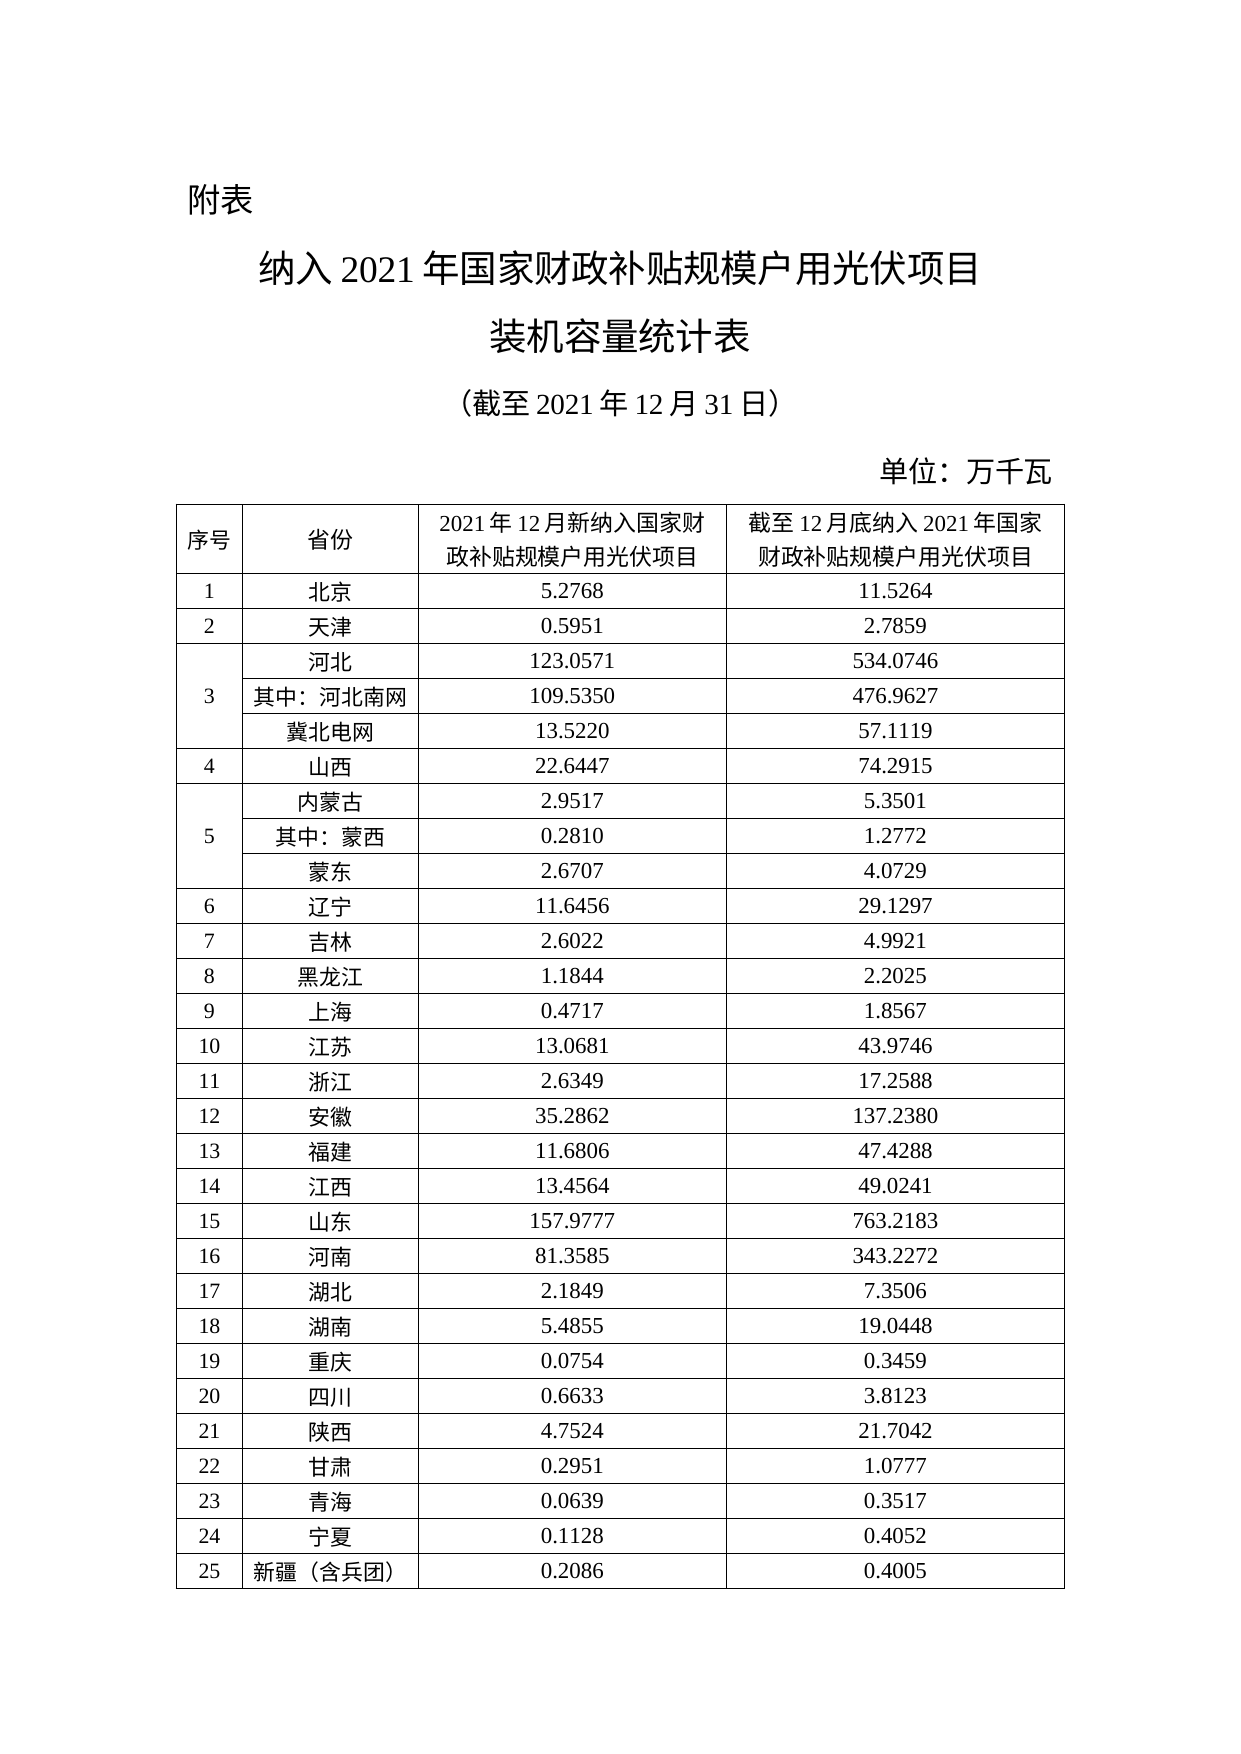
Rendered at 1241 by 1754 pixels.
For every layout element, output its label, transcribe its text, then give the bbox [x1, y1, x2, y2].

table_cell 0.2951 [419, 1449, 726, 1482]
table_cell 17.2588 [727, 1064, 1064, 1097]
table_cell 1.0777 [727, 1449, 1064, 1482]
table_cell 4.0729 [727, 854, 1064, 887]
table_cell 蒙东 [243, 854, 418, 887]
table_cell 4 [177, 749, 242, 782]
table_cell 18 [177, 1309, 242, 1342]
table_cell 13 [177, 1134, 242, 1167]
table_cell 2.1849 [419, 1274, 726, 1307]
table_cell 0.1128 [419, 1519, 726, 1552]
text 纳入2021年国家财政补贴规模户用光伏项目 [187, 232, 1053, 300]
table_cell 14 [177, 1169, 242, 1202]
table_cell 四川 [243, 1379, 418, 1412]
table_cell 11 [177, 1064, 242, 1097]
table_cell 2.6022 [419, 924, 726, 957]
table_cell 13.4564 [419, 1169, 726, 1202]
table_cell 3 [177, 644, 242, 747]
table_cell 0.2810 [419, 819, 726, 852]
table_cell 25 [177, 1554, 242, 1587]
table_cell 0.0639 [419, 1484, 726, 1517]
table_cell 19 [177, 1344, 242, 1377]
table_cell 其中：蒙西 [243, 819, 418, 852]
table_cell 0.2086 [419, 1554, 726, 1587]
table_cell 重庆 [243, 1344, 418, 1377]
table_cell 109.5350 [419, 679, 726, 712]
table_cell 3.8123 [727, 1379, 1064, 1412]
table_cell 黑龙江 [243, 959, 418, 992]
table_cell 1.8567 [727, 994, 1064, 1027]
table_cell 20 [177, 1379, 242, 1412]
table_cell 新疆（含兵团） [243, 1554, 418, 1587]
table_cell 17 [177, 1274, 242, 1307]
table_cell 浙江 [243, 1064, 418, 1097]
table_cell 2.7859 [727, 609, 1064, 642]
table_cell 江西 [243, 1169, 418, 1202]
table_cell 11.6456 [419, 889, 726, 922]
table_cell 534.0746 [727, 644, 1064, 677]
table_cell 23 [177, 1484, 242, 1517]
table_cell 辽宁 [243, 889, 418, 922]
table_cell 陕西 [243, 1414, 418, 1447]
table_cell 湖北 [243, 1274, 418, 1307]
table_cell 22 [177, 1449, 242, 1482]
table_cell 21 [177, 1414, 242, 1447]
table_cell 吉林 [243, 924, 418, 957]
table_cell 9 [177, 994, 242, 1027]
table_cell 2.9517 [419, 784, 726, 817]
table_cell 11.5264 [727, 574, 1064, 607]
table_cell 0.5951 [419, 609, 726, 642]
table_cell 5.2768 [419, 574, 726, 607]
table_cell 青海 [243, 1484, 418, 1517]
table_cell 0.3517 [727, 1484, 1064, 1517]
table_cell 冀北电网 [243, 714, 418, 747]
table_cell 5 [177, 784, 242, 887]
table_cell 2.6349 [419, 1064, 726, 1097]
table_cell 江苏 [243, 1029, 418, 1062]
table_cell 24 [177, 1519, 242, 1552]
table_cell 16 [177, 1239, 242, 1272]
table_cell 2.2025 [727, 959, 1064, 992]
table_header 省份 [243, 505, 418, 572]
table_cell 343.2272 [727, 1239, 1064, 1272]
table_cell 11.6806 [419, 1134, 726, 1167]
table_cell 0.6633 [419, 1379, 726, 1412]
table_cell 19.0448 [727, 1309, 1064, 1342]
table_cell 21.7042 [727, 1414, 1064, 1447]
table_cell 1 [177, 574, 242, 607]
table_cell 上海 [243, 994, 418, 1027]
table_cell 123.0571 [419, 644, 726, 677]
table_cell 22.6447 [419, 749, 726, 782]
table_cell 763.2183 [727, 1204, 1064, 1237]
table_cell 0.3459 [727, 1344, 1064, 1377]
table_cell 10 [177, 1029, 242, 1062]
table_cell 天津 [243, 609, 418, 642]
table_cell 7.3506 [727, 1274, 1064, 1307]
table_cell 1.2772 [727, 819, 1064, 852]
table_cell 476.9627 [727, 679, 1064, 712]
table_cell 74.2915 [727, 749, 1064, 782]
text 装机容量统计表 [187, 300, 1053, 368]
table_cell 137.2380 [727, 1099, 1064, 1132]
table_cell 内蒙古 [243, 784, 418, 817]
table_cell 5.4855 [419, 1309, 726, 1342]
table_cell 15 [177, 1204, 242, 1237]
text 单位：万千瓦 [187, 436, 1053, 503]
table_header 序号 [177, 505, 242, 572]
table_cell 43.9746 [727, 1029, 1064, 1062]
table_cell 湖南 [243, 1309, 418, 1342]
table_cell 6 [177, 889, 242, 922]
table_cell 4.7524 [419, 1414, 726, 1447]
table_cell 0.0754 [419, 1344, 726, 1377]
text （截至2021年12月31日） [187, 368, 1053, 436]
table_cell 157.9777 [419, 1204, 726, 1237]
table_cell 81.3585 [419, 1239, 726, 1272]
table_cell 山西 [243, 749, 418, 782]
table_cell 47.4288 [727, 1134, 1064, 1167]
text 附表 [187, 164, 1053, 232]
table_cell 4.9921 [727, 924, 1064, 957]
table_cell 甘肃 [243, 1449, 418, 1482]
table_cell 0.4717 [419, 994, 726, 1027]
table_cell 0.4052 [727, 1519, 1064, 1552]
table_cell 13.0681 [419, 1029, 726, 1062]
table_cell 13.5220 [419, 714, 726, 747]
table_cell 57.1119 [727, 714, 1064, 747]
table_cell 0.4005 [727, 1554, 1064, 1587]
table_cell 35.2862 [419, 1099, 726, 1132]
table_header 2021年12月新纳入国家财政补贴规模户用光伏项目 [419, 505, 726, 572]
table_cell 河北 [243, 644, 418, 677]
table_cell 山东 [243, 1204, 418, 1237]
table_cell 其中：河北南网 [243, 679, 418, 712]
table_cell 2 [177, 609, 242, 642]
table_cell 7 [177, 924, 242, 957]
table_cell 8 [177, 959, 242, 992]
table_cell 12 [177, 1099, 242, 1132]
table_cell 29.1297 [727, 889, 1064, 922]
table_cell 安徽 [243, 1099, 418, 1132]
table_cell 1.1844 [419, 959, 726, 992]
table_cell 福建 [243, 1134, 418, 1167]
table_cell 宁夏 [243, 1519, 418, 1552]
table_cell 49.0241 [727, 1169, 1064, 1202]
table_header 截至12月底纳入2021年国家财政补贴规模户用光伏项目 [727, 505, 1064, 572]
table_cell 北京 [243, 574, 418, 607]
table_cell 2.6707 [419, 854, 726, 887]
table_cell 河南 [243, 1239, 418, 1272]
table_cell 5.3501 [727, 784, 1064, 817]
